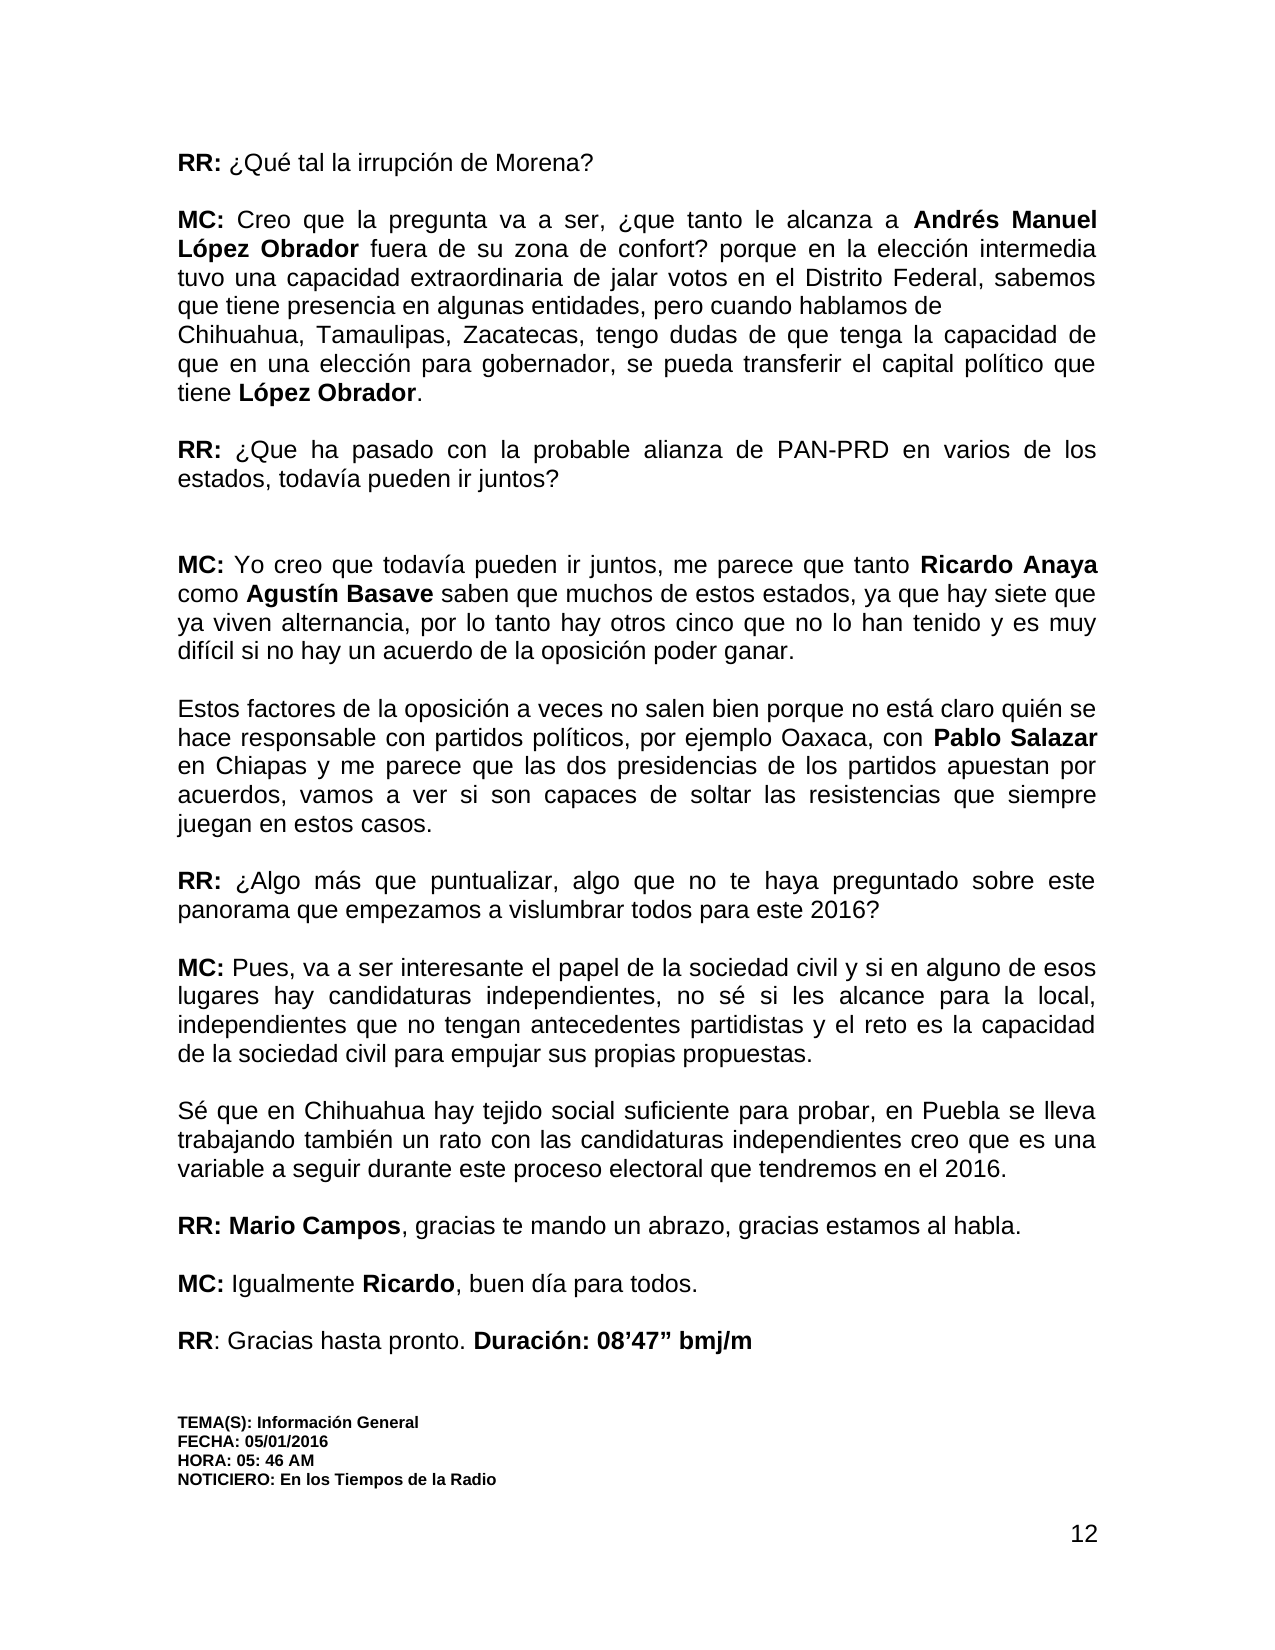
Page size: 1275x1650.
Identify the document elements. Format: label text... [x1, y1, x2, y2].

text FECHA: 05/01/2016 [177, 1432, 1098, 1451]
text MC: Yo creo que todavía pueden ir juntos, me parece que tanto Ricardo Anaya como Agustín Basave saben que muchos de estos estados, ya que hay siete que ya viven alternancia, por lo tanto hay otros cinco que no lo han tenido y es muy difícil si no hay un acuerdo de la oposición poder ganar. [177, 550, 1098, 665]
text HORA: 05: 46 AM [177, 1451, 1098, 1470]
text Estos factores de la oposición a veces no salen bien porque no está claro quién se hace responsable con partidos políticos, por ejemplo Oaxaca, con Pablo Salazar en Chiapas y me parece que las dos presidencias de los partidos apuestan por acuerdos, vamos a ver si son capaces de soltar las resistencias que siempre juegan en estos casos. [177, 694, 1098, 838]
text RR: ¿Algo más que puntualizar, algo que no te haya preguntado sobre este panorama que empezamos a vislumbrar todos para este 2016? [177, 866, 1098, 924]
text MC: Pues, va a ser interesante el papel de la sociedad civil y si en alguno de esos lugares hay candidaturas independientes, no sé si les alcance para la local, independientes que no tengan antecedentes partidistas y el reto es la capacidad de la sociedad civil para empujar sus propias propuestas. [177, 953, 1098, 1068]
text TEMA(S): Información General [177, 1413, 1098, 1432]
text RR: ¿Que ha pasado con la probable alianza de PAN-PRD en varios de los estados, todavía pueden ir juntos? [177, 435, 1098, 493]
text Sé que en Chihuahua hay tejido social suficiente para probar, en Puebla se lleva trabajando también un rato con las candidaturas independientes creo que es una variable a seguir durante este proceso electoral que tendremos en el 2016. [177, 1096, 1098, 1183]
text RR: Gracias hasta pronto. Duración: 08’47” bmj/m [177, 1326, 1098, 1355]
text RR: Mario Campos, gracias te mando un abrazo, gracias estamos al habla. [177, 1211, 1098, 1240]
text Chihuahua, Tamaulipas, Zacatecas, tengo dudas de que tenga la capacidad de que en una elección para gobernador, se pueda transferir el capital político que tiene López Obrador. [177, 320, 1098, 406]
text RR: ¿Qué tal la irrupción de Morena? [177, 148, 1098, 176]
text MC: Igualmente Ricardo, buen día para todos. [177, 1269, 1098, 1298]
text MC: Creo que la pregunta va a ser, ¿que tanto le alcanza a Andrés Manuel López Obrador fuera de su zona de confort? porque en la elección intermedia tuvo una capacidad extraordinaria de jalar votos en el Distrito Federal, sabemos que tiene presencia en algunas entidades, pero cuando hablamos de [177, 205, 1098, 320]
text NOTICIERO: En los Tiempos de la Radio [177, 1470, 1098, 1489]
